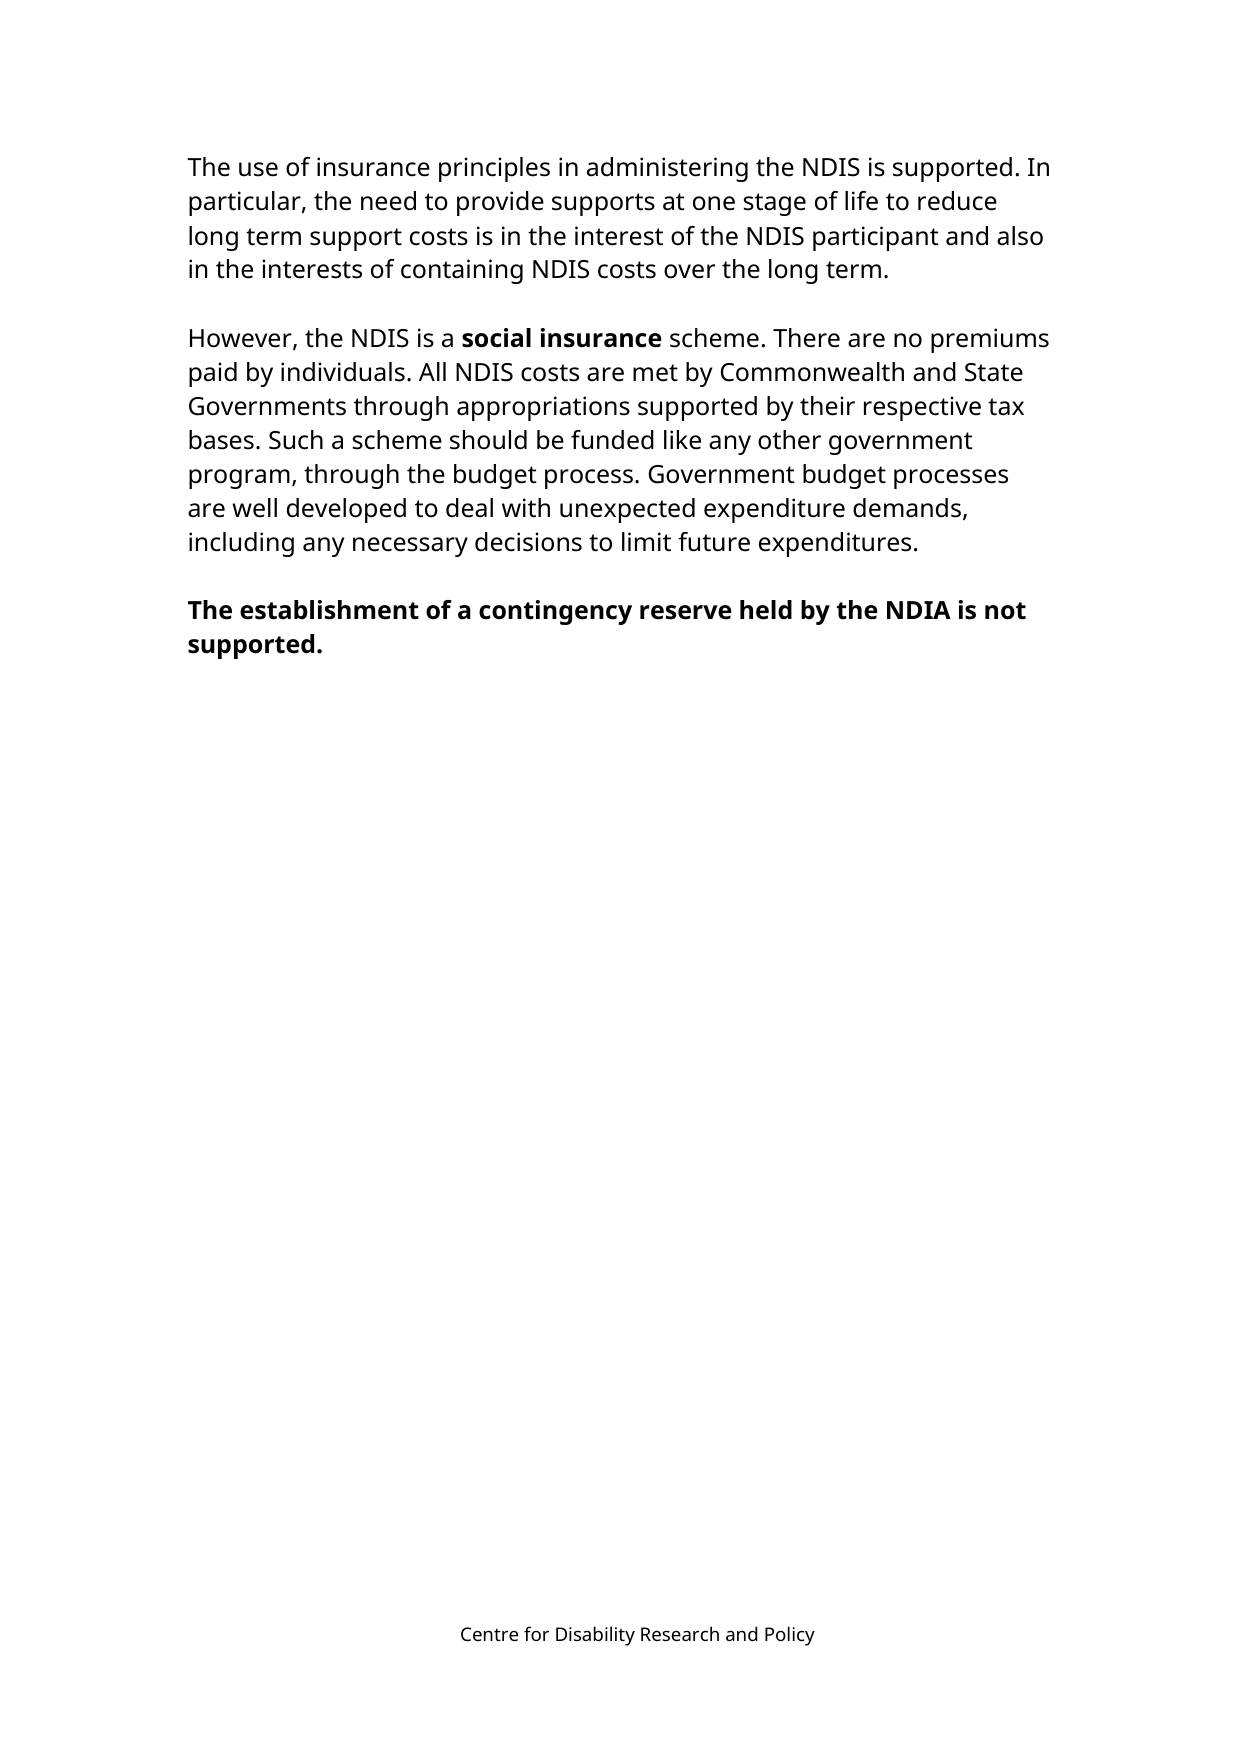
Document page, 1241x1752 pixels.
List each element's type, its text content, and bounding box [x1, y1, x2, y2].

text The establishment of a contingency reserve held by the NDIA is not supported. [187, 593, 1053, 661]
text The use of insurance principles in administering the NDIS is supported. In particular, the need to provide supports at one stage of life to reduce long term support costs is in the interest of the NDIS participant and also in the interests of containing NDIS costs over the long term. [187, 150, 1053, 286]
text However, the NDIS is a social insurance scheme. There are no premiums paid by individuals. All NDIS costs are met by Commonwealth and State Governments through appropriations supported by their respective tax bases. Such a scheme should be funded like any other government program, through the budget process. Government budget processes are well developed to deal with unexpected expenditure demands, including any necessary decisions to limit future expenditures. [187, 320, 1053, 559]
